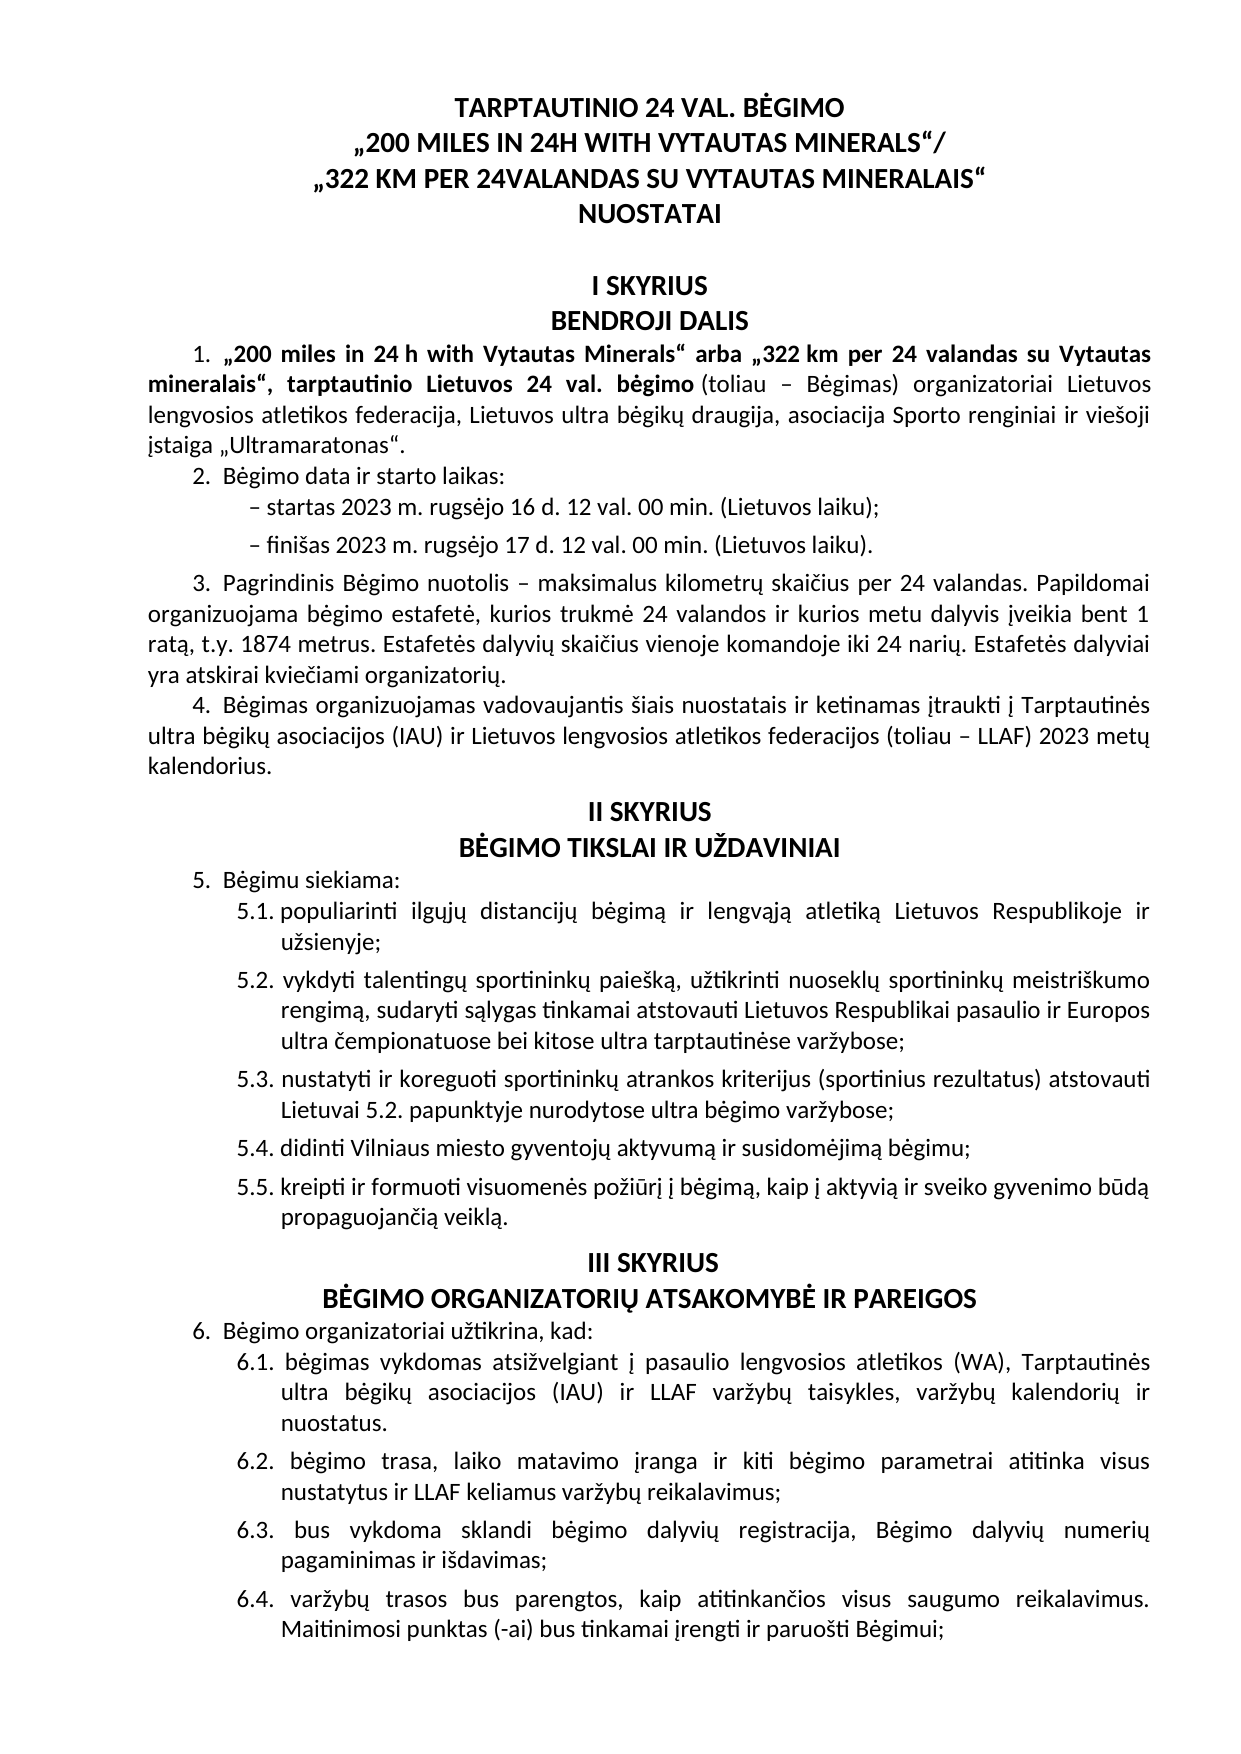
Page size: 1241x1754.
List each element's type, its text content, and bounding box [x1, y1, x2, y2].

list Bėgimu siekiama: [148, 865, 1152, 895]
text BĖGIMO TIKSLAI IR UŽDAVINIAI [148, 829, 1152, 865]
text 5.1. populiarinti ilgųjų distancijų bėgimą ir lengvąją atletiką Lietuvos Respublikoje ir užsienyje; [236, 895, 1152, 956]
list Bėgimo organizatoriai užtikrina, kad: [148, 1315, 1152, 1346]
text NUOSTATAI [148, 196, 1152, 231]
text „322 KM PER 24VALANDAS SU VYTAUTAS MINERALAIS“ [148, 160, 1152, 196]
text 5.2. vykdyti talentingų sportininkų paiešką, užtikrinti nuoseklų sportininkų meistriškumo rengimą, sudaryti sąlygas tinkamai atstovauti Lietuvos Respublikai pasaulio ir Europos ultra čempionatuose bei kitose ultra tarptautinėse varžybose; [236, 964, 1152, 1056]
text – startas 2023 m. rugsėjo 16 d. 12 val. 00 min. (Lietuvos laiku); [148, 491, 1152, 521]
text 6.3. bus vykdoma sklandi bėgimo dalyvių registracija, Bėgimo dalyvių numerių pagaminimas ir išdavimas; [236, 1514, 1152, 1575]
text – finišas 2023 m. rugsėjo 17 d. 12 val. 00 min. (Lietuvos laiku). [148, 529, 1152, 559]
text 5.4. didinti Vilniaus miesto gyventojų aktyvumą ir susidomėjimą bėgimu; [236, 1132, 1152, 1163]
list Bėgimas organizuojamas vadovaujantis šiais nuostatais ir ketinamas įtraukti į Tarptautinės ultra bėgikų asociacijos (IAU) ir Lietuvos lengvosios atletikos federacijos (toliau – LLAF) 2023 metų kalendorius. [148, 689, 1152, 781]
text BENDROJI DALIS [148, 302, 1152, 338]
list Pagrindinis Bėgimo nuotolis – maksimalus kilometrų skaičius per 24 valandas. Papildomai organizuojama bėgimo estafetė, kurios trukmė 24 valandos ir kurios metu dalyvis įveikia bent 1 ratą, t.y. 1874 metrus. Estafetės dalyvių skaičius vienoje komandoje iki 24 narių. Estafetės dalyviai yra atskirai kviečiami organizatorių. [148, 567, 1152, 689]
text II SKYRIUS [148, 793, 1152, 829]
text „200 MILES IN 24H WITH VYTAUTAS MINERALS“/ [148, 124, 1152, 160]
text 6.2. bėgimo trasa, laiko matavimo įranga ir kiti bėgimo parametrai atitinka visus nustatytus ir LLAF keliamus varžybų reikalavimus; [236, 1445, 1152, 1506]
list Bėgimo data ir starto laikas: [148, 460, 1152, 491]
text 5.5. kreipti ir formuoti visuomenės požiūrį į bėgimą, kaip į aktyvią ir sveiko gyvenimo būdą propaguojančią veiklą. [236, 1171, 1152, 1232]
text TARPTAUTINIO 24 VAL. BĖGIMO [148, 89, 1152, 124]
text 6.1. bėgimas vykdomas atsižvelgiant į pasaulio lengvosios atletikos (WA), Tarptautinės ultra bėgikų asociacijos (IAU) ir LLAF varžybų taisykles, varžybų kalendorių ir nuostatus. [236, 1346, 1152, 1437]
text I SKYRIUS [148, 267, 1152, 302]
text 5.3. nustatyti ir koreguoti sportininkų atrankos kriterijus (sportinius rezultatus) atstovauti Lietuvai 5.2. papunktyje nurodytose ultra bėgimo varžybose; [236, 1063, 1152, 1124]
text III SKYRIUS [148, 1244, 1152, 1280]
text BĖGIMO ORGANIZATORIŲ ATSAKOMYBĖ IR PAREIGOS [148, 1280, 1152, 1315]
list „200 miles in 24 h with Vytautas Minerals“ arba „322 km per 24 valandas su Vytautas mineralais“, tarptautinio Lietuvos 24 val. bėgimo (toliau – Bėgimas) organizatoriai Lietuvos lengvosios atletikos federacija, Lietuvos ultra bėgikų draugija, asociacija Sporto renginiai ir viešoji įstaiga „Ultramaratonas“. [148, 338, 1152, 460]
text 6.4. varžybų trasos bus parengtos, kaip atitinkančios visus saugumo reikalavimus. Maitinimosi punktas (-ai) bus tinkamai įrengti ir paruošti Bėgimui; [236, 1583, 1152, 1644]
